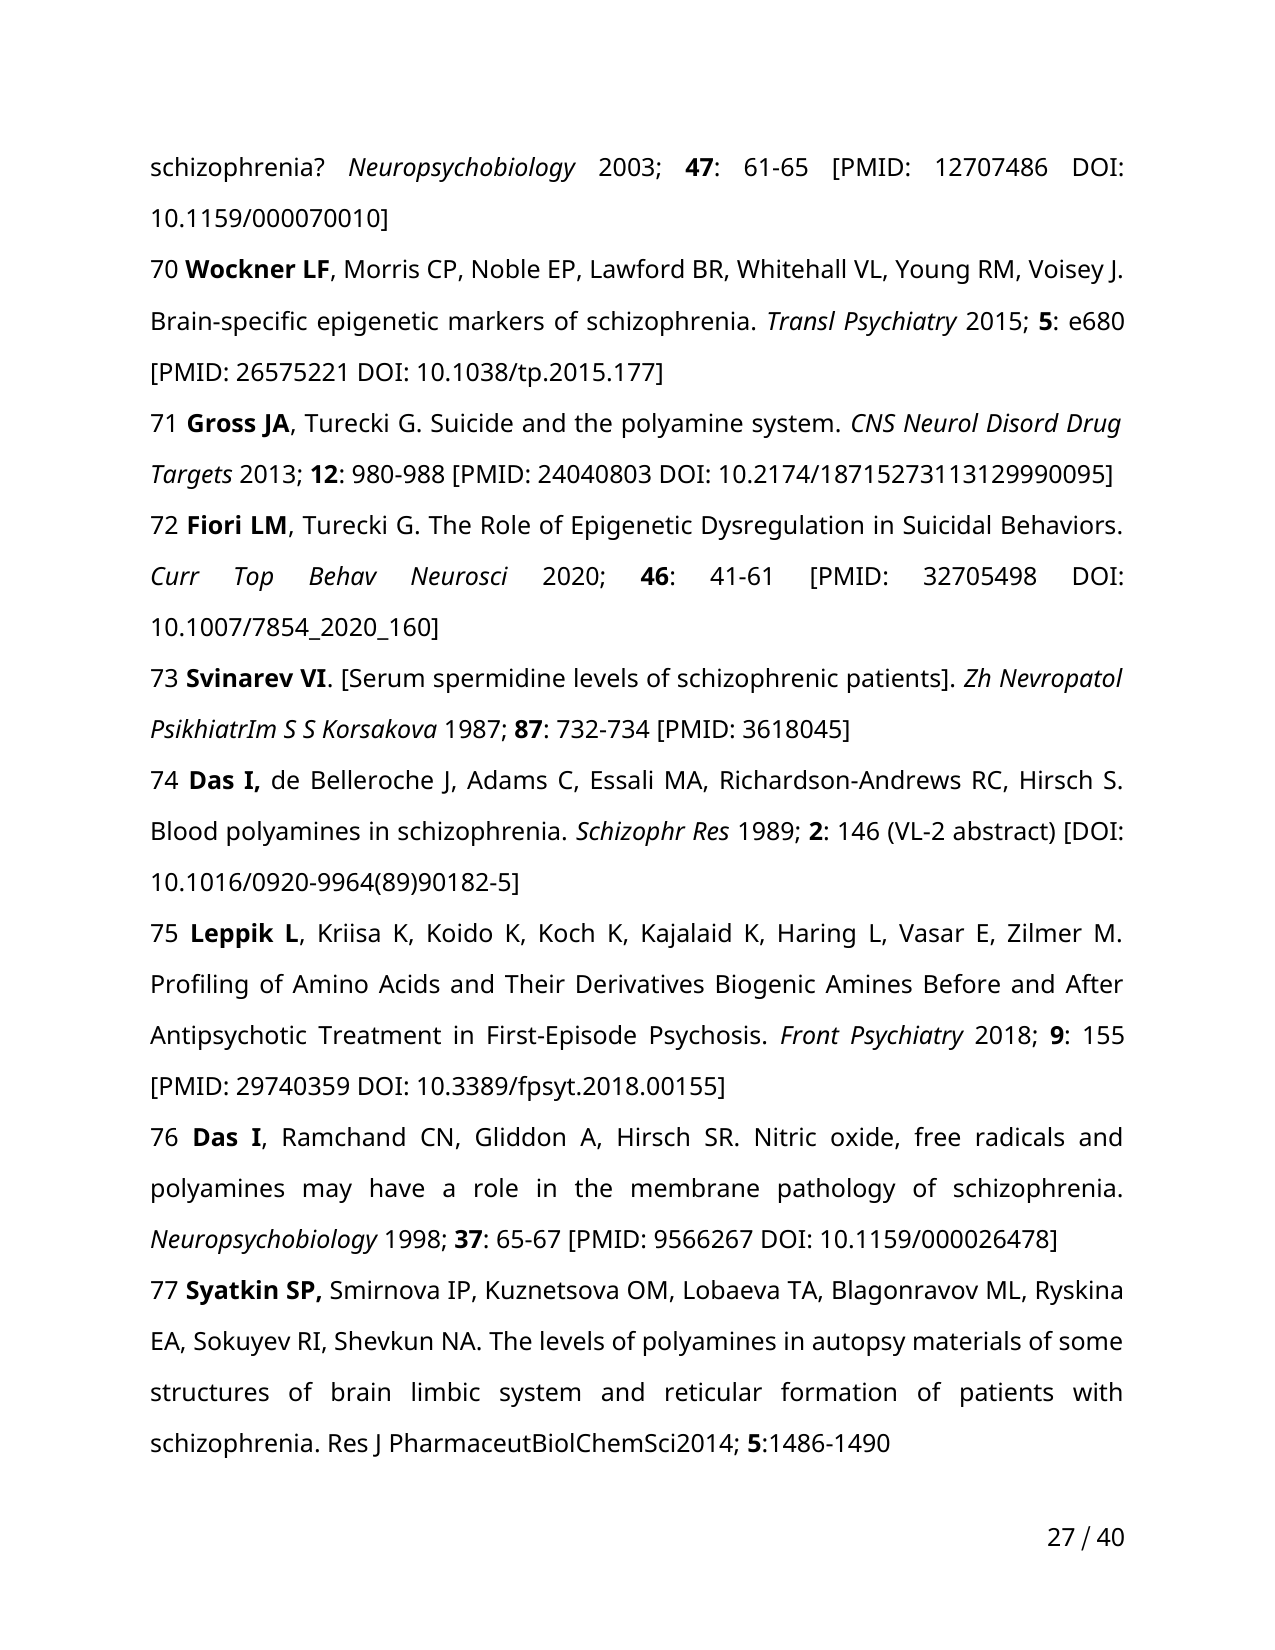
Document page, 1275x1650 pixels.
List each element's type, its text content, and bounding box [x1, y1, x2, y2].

text 71 Gross JA, Turecki G. Suicide and the polyamine system. CNS Neurol Disord Drug Targets 2013; 12: 980-988 [PMID: 24040803 DOI: 10.2174/18715273113129990095] [150, 405, 1125, 490]
text 73 Svinarev VI. [Serum spermidine levels of schizophrenic patients]. Zh Nevropatol PsikhiatrIm S S Korsakova 1987; 87: 732-734 [PMID: 3618045] [150, 660, 1125, 746]
text 74 Das I, de Belleroche J, Adams C, Essali MA, Richardson-Andrews RC, Hirsch S. Blood polyamines in schizophrenia. Schizophr Res 1989; 2: 146 (VL-2 abstract) [DOI: 10.1016/0920-9964(89)90182-5] [150, 762, 1125, 899]
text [150, 150, 1125, 235]
text 72 Fiori LM, Turecki G. The Role of Epigenetic Dysregulation in Suicidal Behaviors. Curr Top Behav Neurosci 2020; 46: 41-61 [PMID: 32705498 DOI: 10.1007/7854_2020_160] [150, 507, 1125, 643]
text 77 Syatkin SP, Smirnova IP, Kuznetsova OM, Lobaeva TA, Blagonravov ML, Ryskina EA, Sokuyev RI, Shevkun NA. The levels of polyamines in autopsy materials of some structures of brain limbic system and reticular formation of patients with schizophrenia. Res J PharmaceutBiolChemSci2014; 5:1486-1490 [150, 1273, 1125, 1460]
text 75 Leppik L, Kriisa K, Koido K, Koch K, Kajalaid K, Haring L, Vasar E, Zilmer M. Profiling of Amino Acids and Their Derivatives Biogenic Amines Before and After Antipsychotic Treatment in First-Episode Psychosis. Front Psychiatry 2018; 9: 155 [PMID: 29740359 DOI: 10.3389/fpsyt.2018.00155] [150, 916, 1125, 1103]
text 76 Das I, Ramchand CN, Gliddon A, Hirsch SR. Nitric oxide, free radicals and polyamines may have a role in the membrane pathology of schizophrenia. Neuropsychobiology 1998; 37: 65-67 [PMID: 9566267 DOI: 10.1159/000026478] [150, 1120, 1125, 1256]
text 70 Wockner LF, Morris CP, Noble EP, Lawford BR, Whitehall VL, Young RM, Voisey J. Brain-specific epigenetic markers of schizophrenia. Transl Psychiatry 2015; 5: e680 [PMID: 26575221 DOI: 10.1038/tp.2015.177] [150, 252, 1125, 388]
